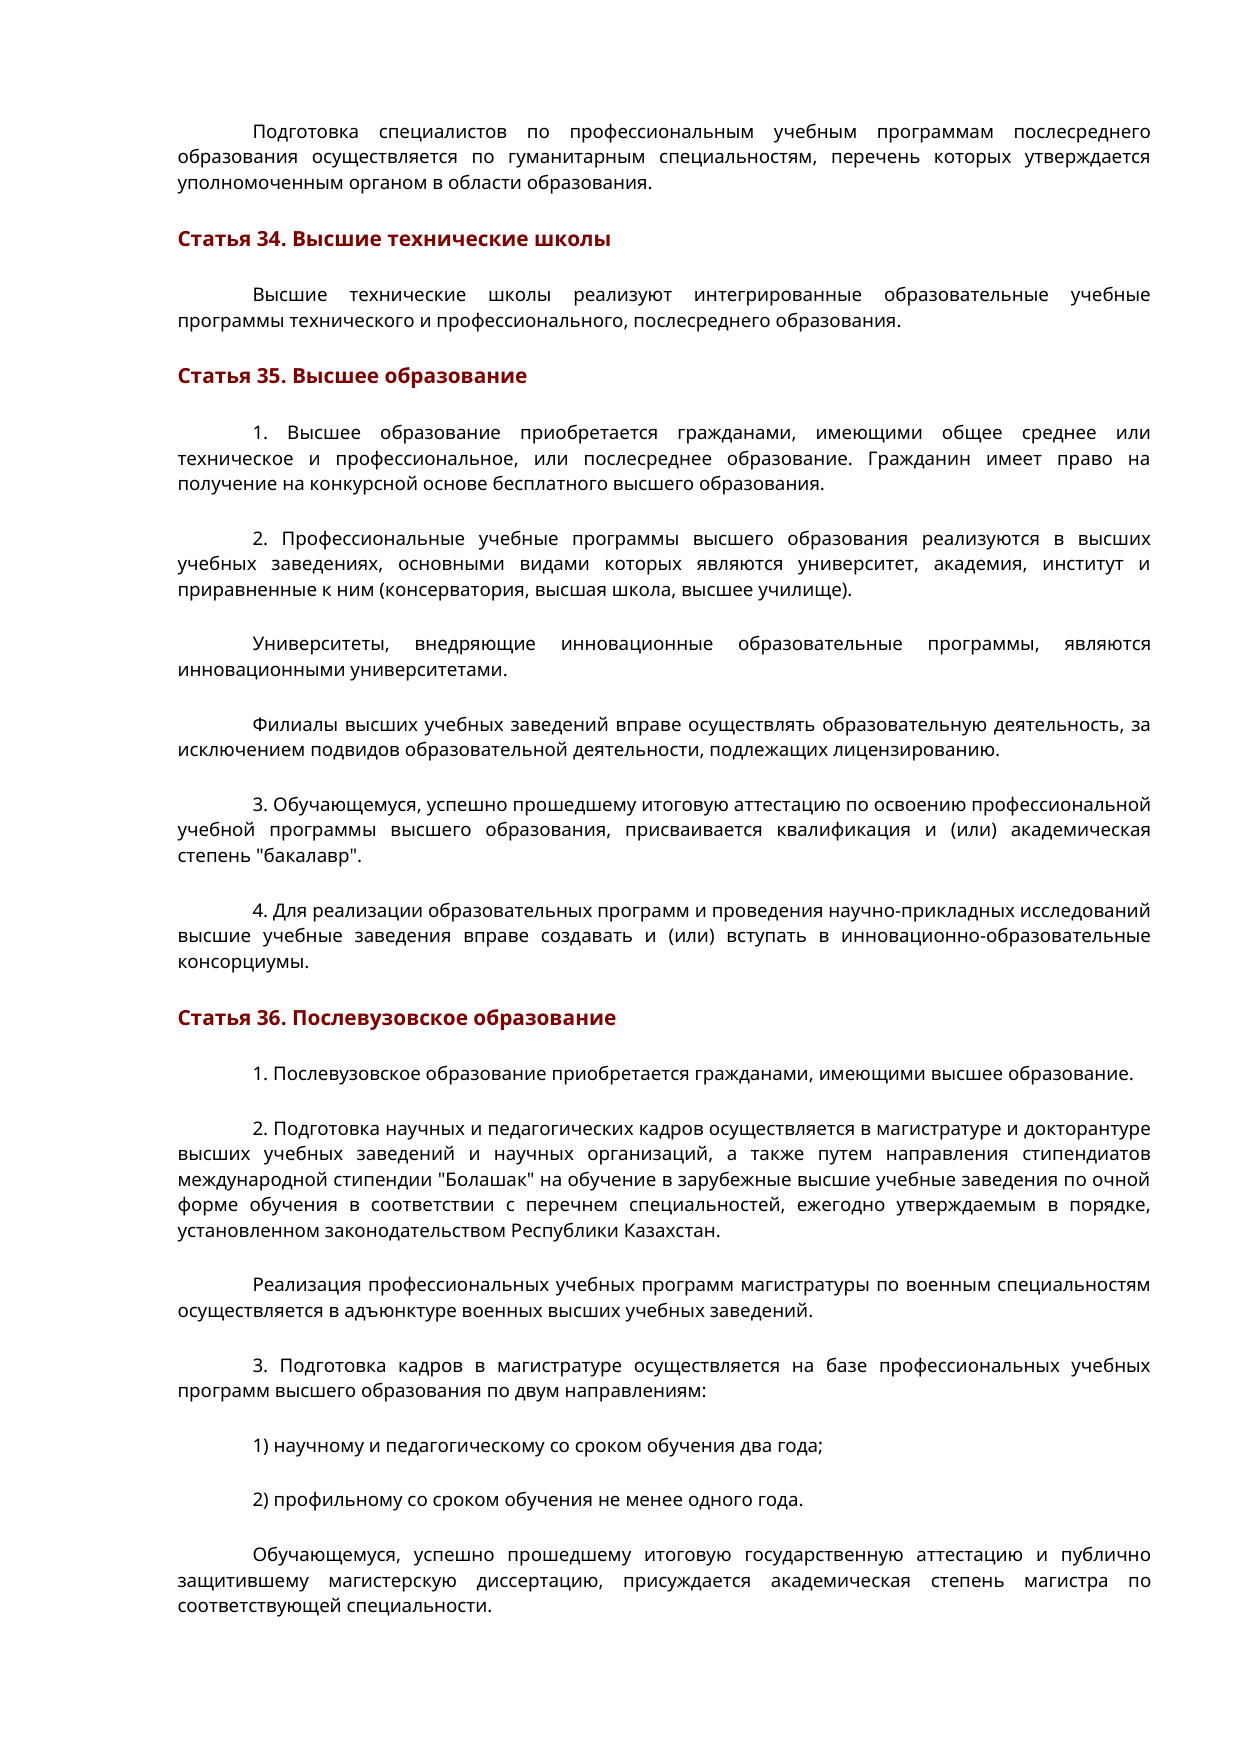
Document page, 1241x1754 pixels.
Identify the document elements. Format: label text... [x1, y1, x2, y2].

text Реализация профессиональных учебных программ магистратуры по военным специальностям осуществляется в адъюнктуре военных высших учебных заведений. [177, 1272, 1152, 1323]
text Высшие технические школы реализуют интегрированные образовательные учебные программы технического и профессионального, послесреднего образования. [177, 281, 1152, 332]
text 1. Высшее образование приобретается гражданами, имеющими общее среднее или техническое и профессиональное, или послесреднее образование. Гражданин имеет право на получение на конкурсной основе бесплатного высшего образования. [177, 419, 1152, 496]
text Университеты, внедряющие инновационные образовательные программы, являются инновационными университетами. [177, 631, 1152, 682]
text 3. Обучающемуся, успешно прошедшему итоговую аттестацию по освоению профессиональной учебной программы высшего образования, присваивается квалификация и (или) академическая степень "бакалавр". [177, 791, 1152, 868]
text 1. Послевузовское образование приобретается гражданами, имеющими высшее образование. [177, 1060, 1152, 1086]
text Статья 36. Послевузовское образование [177, 1003, 1152, 1031]
text 3. Подготовка кадров в магистратуре осуществляется на базе профессиональных учебных программ высшего образования по двум направлениям: [177, 1352, 1152, 1403]
text 2) профильному со сроком обучения не менее одного года. [177, 1487, 1152, 1512]
text Статья 34. Высшие технические школы [177, 224, 1152, 252]
text 1) научному и педагогическому со сроком обучения два года; [177, 1432, 1152, 1458]
text Подготовка специалистов по профессиональным учебным программам послесреднего образования осуществляется по гуманитарным специальностям, перечень которых утверждается уполномоченным органом в области образования. [177, 118, 1152, 195]
text Филиалы высших учебных заведений вправе осуществлять образовательную деятельность, за исключением подвидов образовательной деятельности, подлежащих лицензированию. [177, 711, 1152, 762]
text Статья 35. Высшее образование [177, 362, 1152, 390]
text 4. Для реализации образовательных программ и проведения научно-прикладных исследований высшие учебные заведения вправе создавать и (или) вступать в инновационно-образовательные консорциумы. [177, 897, 1152, 973]
text 2. Подготовка научных и педагогических кадров осуществляется в магистратуре и докторантуре высших учебных заведений и научных организаций, а также путем направления стипендиатов международной стипендии "Болашак" на обучение в зарубежные высшие учебные заведения по очной форме обучения в соответствии с перечнем специальностей, ежегодно утверждаемым в порядке, установленном законодательством Республики Казахстан. [177, 1115, 1152, 1242]
text Обучающемуся, успешно прошедшему итоговую государственную аттестацию и публично защитившему магистерскую диссертацию, присуждается академическая степень магистра по соответствующей специальности. [177, 1541, 1152, 1618]
text 2. Профессиональные учебные программы высшего образования реализуются в высших учебных заведениях, основными видами которых являются университет, академия, институт и приравненные к ним (консерватория, высшая школа, высшее училище). [177, 525, 1152, 602]
